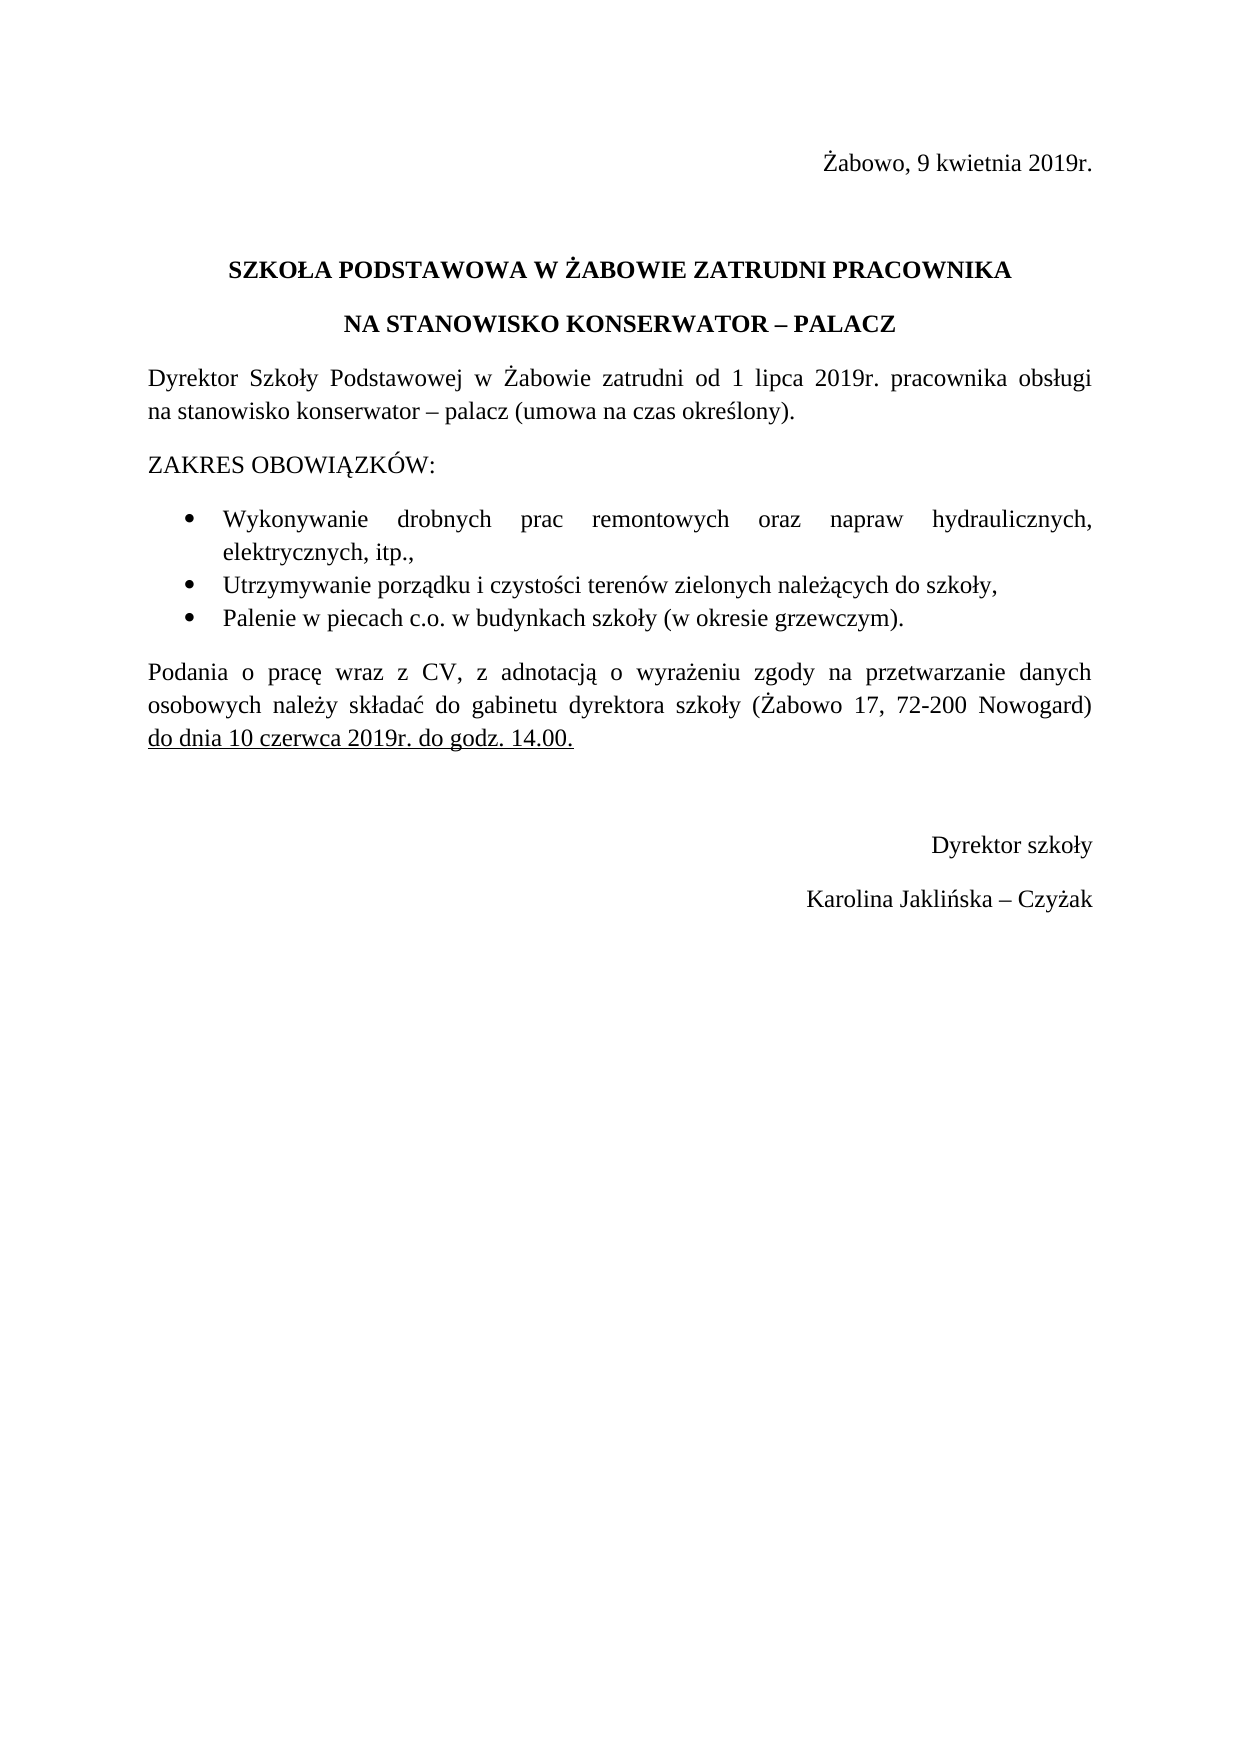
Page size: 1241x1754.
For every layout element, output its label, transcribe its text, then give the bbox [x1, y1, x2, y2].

text ZAKRES OBOWIĄZKÓW: [148, 450, 1093, 479]
text Podania o pracę wraz z CV, z adnotacją o wyrażeniu zgody na przetwarzanie danych osobowych należy składać do gabinetu dyrektora szkoły (Żabowo 17, 72-200 Nowogard) do dnia 10 czerwca 2019r. do godz. 14.00. [148, 657, 1093, 751]
text Karolina Jaklińska – Czyżak [148, 884, 1093, 913]
text SZKOŁA PODSTAWOWA W ŻABOWIE ZATRUDNI PRACOWNIKA [148, 255, 1093, 284]
text Żabowo, 9 kwietnia 2019r. [148, 148, 1093, 176]
text NA STANOWISKO KONSERWATOR – PALACZ [148, 309, 1093, 338]
text Dyrektor szkoły [148, 830, 1093, 859]
text Dyrektor Szkoły Podstawowej w Żabowie zatrudni od 1 lipca 2019r. pracownika obsługi na stanowisko konserwator – palacz (umowa na czas określony). [148, 363, 1093, 425]
list Utrzymywanie porządku i czystości terenów zielonych należących do szkoły, [185, 570, 1093, 598]
list Palenie w piecach c.o. w budynkach szkoły (w okresie grzewczym). [185, 603, 1093, 632]
list Wykonywanie drobnych prac remontowych oraz napraw hydraulicznych, elektrycznych, itp., [185, 504, 1093, 566]
